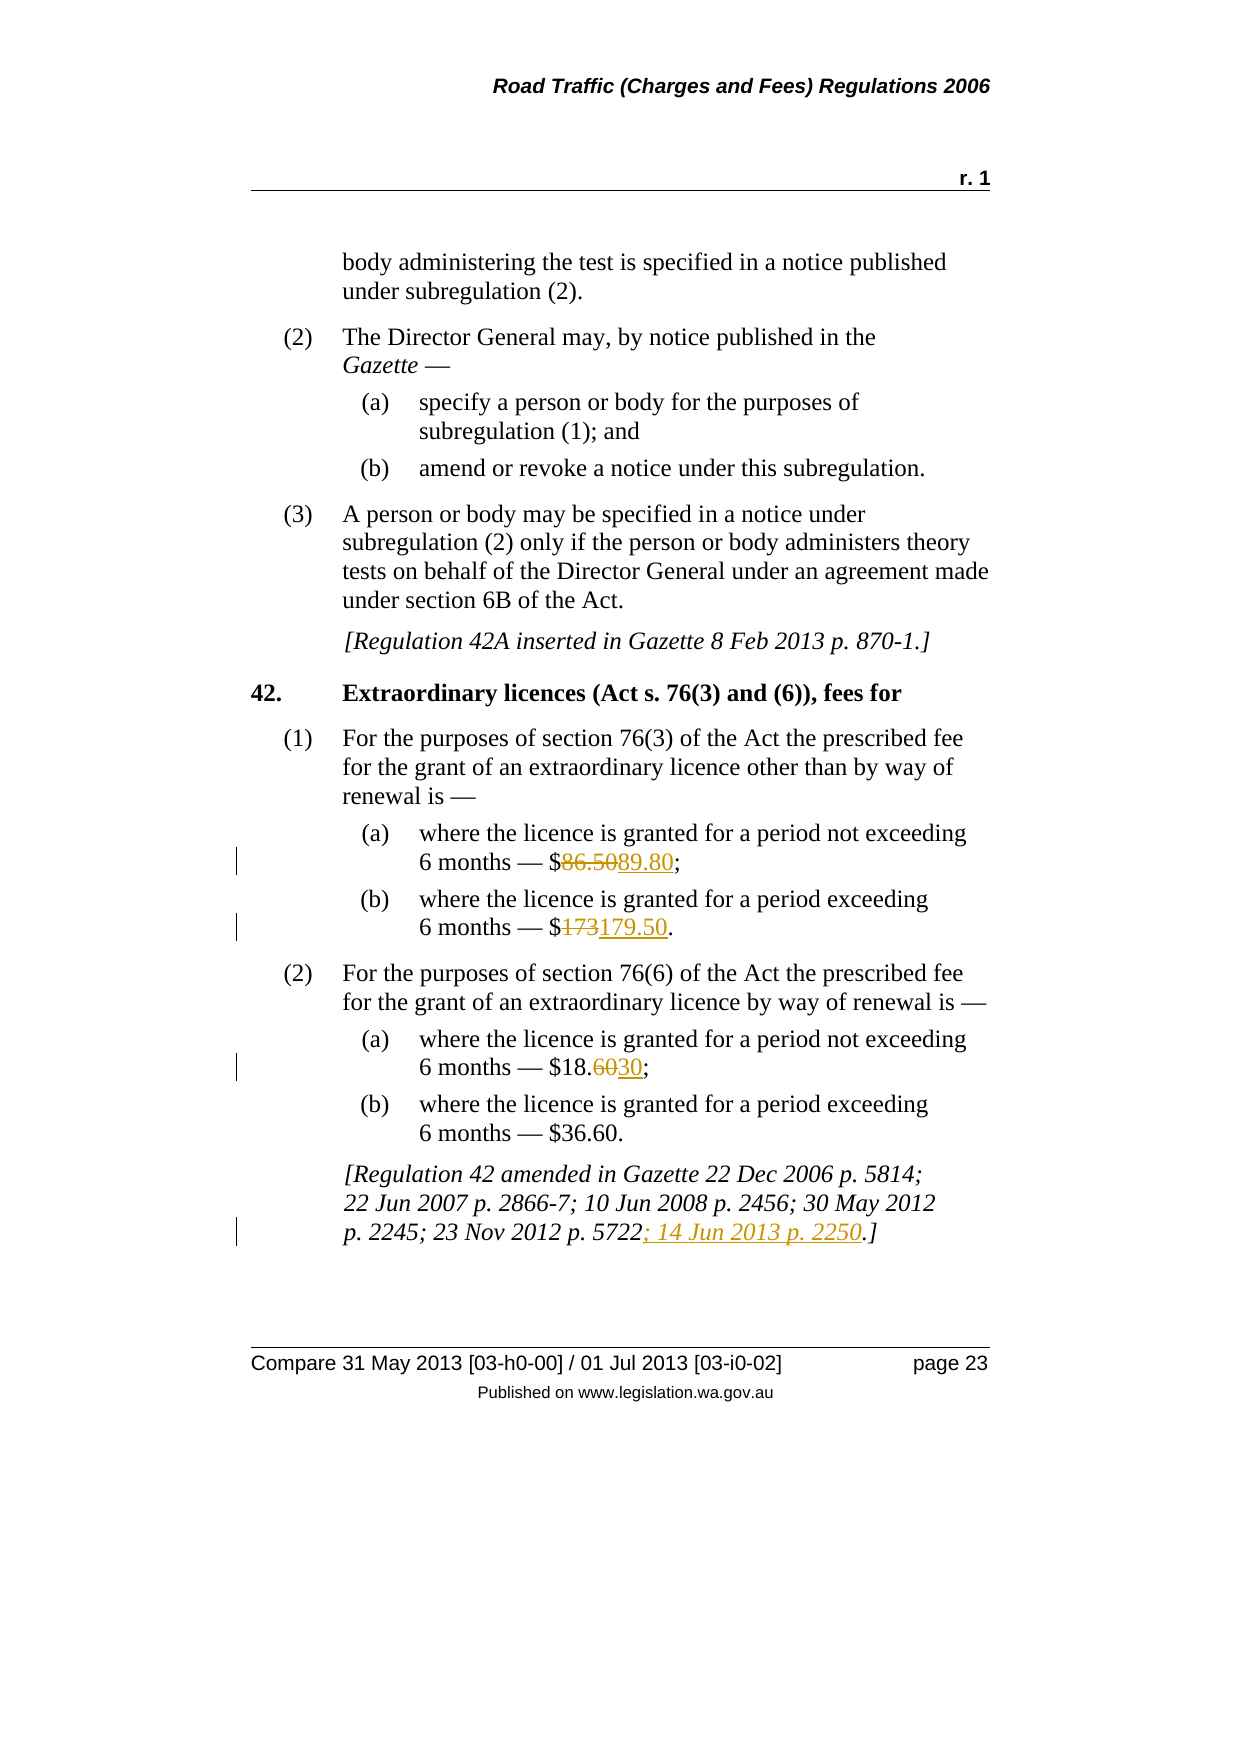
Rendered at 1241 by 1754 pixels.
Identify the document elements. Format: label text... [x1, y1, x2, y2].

text (a) where the licence is granted for a period not exceeding 6 months — $18.; [251, 1024, 990, 1081]
text (a) specify a person or body for the purposes of subregulation (1); and [251, 387, 990, 445]
text [Regulation 42A inserted in Gazette 8 Feb 2013 p. 870-1.] [251, 626, 990, 655]
text (2) The Director General may, by notice published in the Gazette — [251, 322, 990, 379]
text [Regulation 42 amended in Gazette 22 Dec 2006 p. 5814; 22 Jun 2007 p. 2866-7; 10 Jun 2008 p. 2456; 30 May 2012 p. 2245; 23 Nov 2012 p. 5722.] [251, 1159, 990, 1246]
text (b) amend or revoke a notice under this subregulation. [251, 453, 990, 482]
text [251, 247, 990, 305]
text (2) For the purposes of section 76(6) of the Act the prescribed fee for the grant of an extraordinary licence by way of renewal is — [251, 958, 990, 1015]
text (b) where the licence is granted for a period exceeding 6 months — $36.60. [251, 1089, 990, 1147]
text (a) where the licence is granted for a period not exceeding 6 months — $; [251, 818, 990, 875]
text (3) A person or body may be specified in a notice under subregulation (2) only if the person or body administers theory tests on behalf of the Director General under an agreement made under section 6B of the Act. [251, 499, 990, 614]
subtitle 42. Extraordinary licences (Act s. 76(3) and (6)), fees for [251, 678, 990, 707]
text (b) where the licence is granted for a period exceeding 6 months — $. [251, 884, 990, 941]
text (1) For the purposes of section 76(3) of the Act the prescribed fee for the grant of an extraordinary licence other than by way of renewal is — [251, 723, 990, 809]
